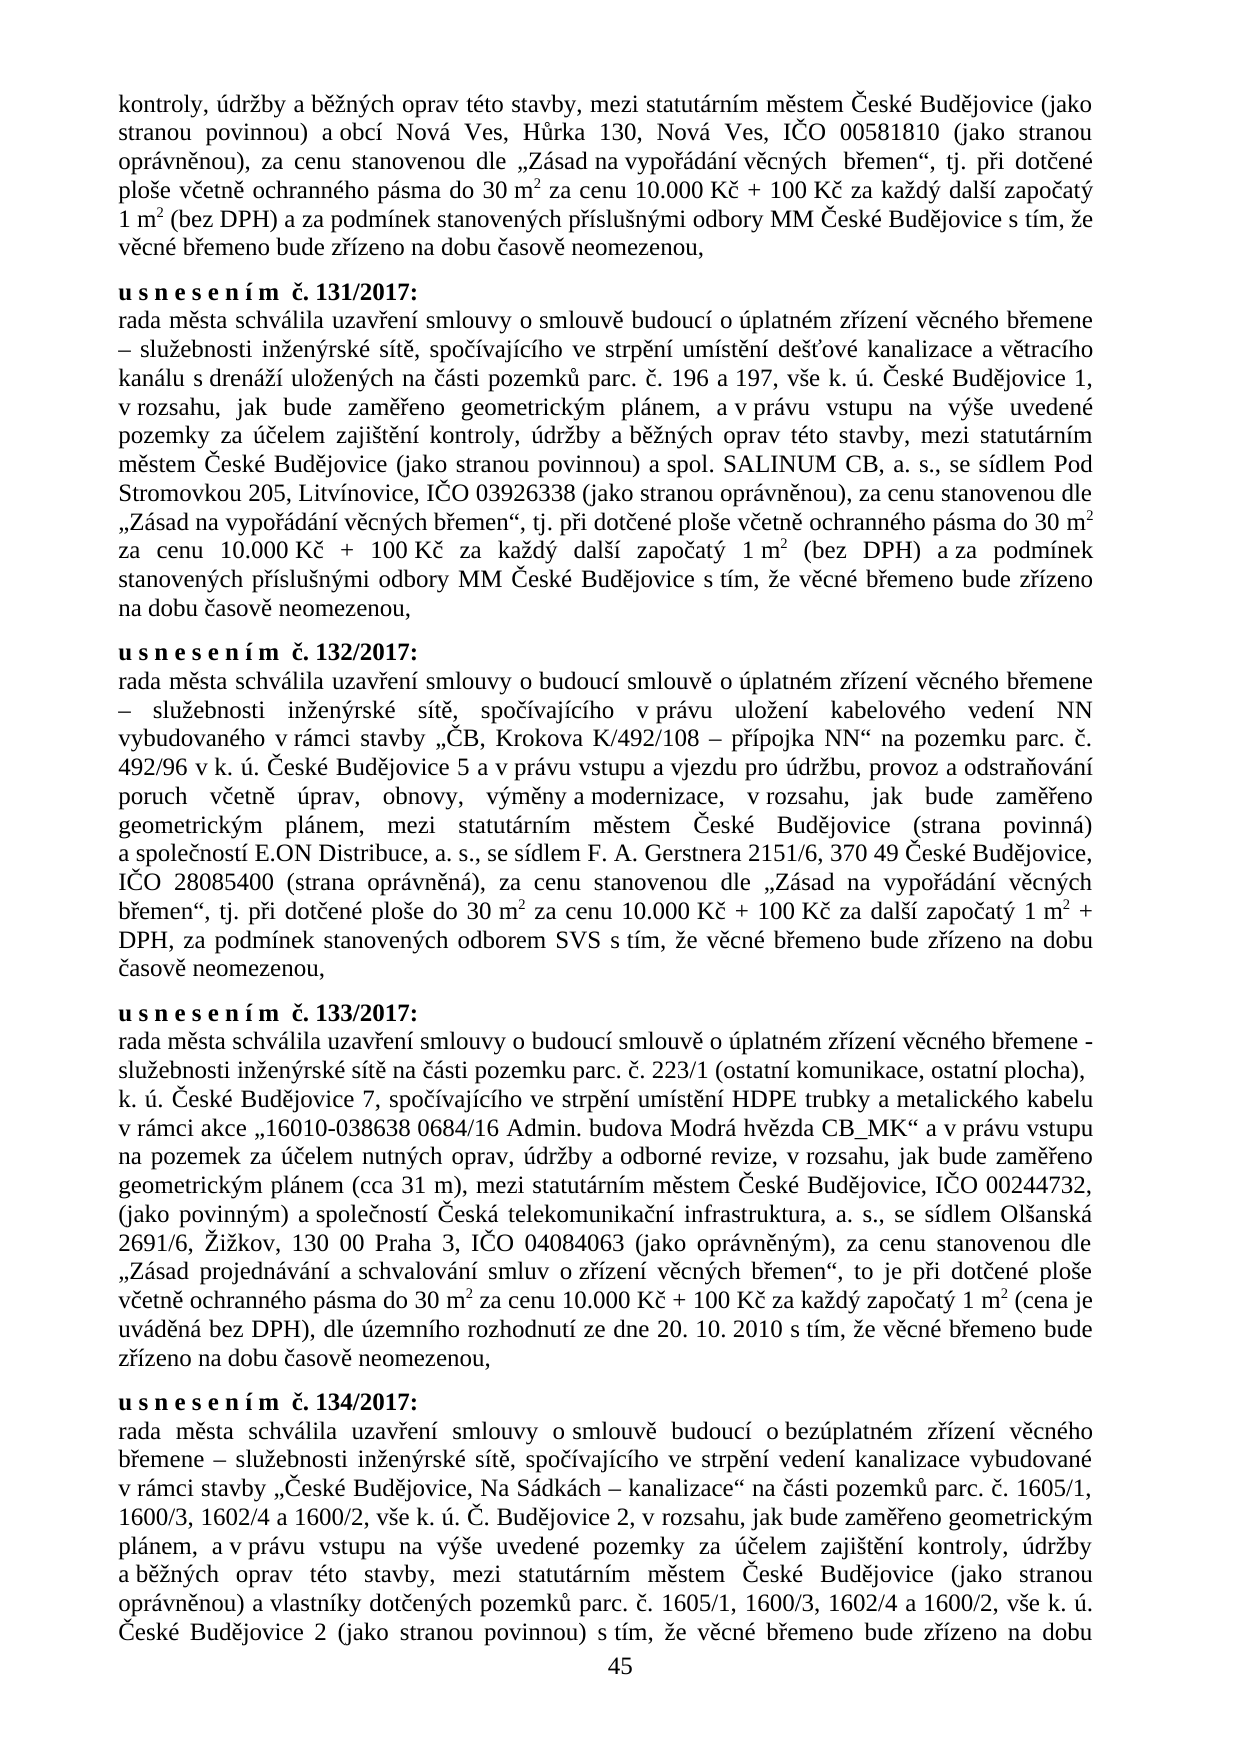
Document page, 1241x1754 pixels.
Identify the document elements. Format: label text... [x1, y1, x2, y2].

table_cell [107, 1416, 1111, 1649]
table_cell rada města schválila uzavření smlouvy o budoucí smlouvě o úplatném zřízení věcného břemene – služebnosti inženýrské sítě, spočívajícího v právu uložení kabelového vedení NN vybudovaného v rámci stavby „ČB, Krokova K/492/108 – přípojka NN“ na pozemku parc. č. 492/96 v k. ú. České Budějovice 5 a v právu vstupu a vjezdu pro údržbu, provoz a odstraňování poruch včetně úprav, obnovy, výměny a modernizace, v rozsahu, jak bude zaměřeno geometrickým plánem, mezi statutárním městem České Budějovice (strana povinná) a společností E.ON Distribuce, a. s., se sídlem F. A. Gerstnera 2151/6, 370 49 České Budějovice, IČO 28085400 (strana oprávněná), za cenu stanovenou dle „Zásad na vypořádání věcných břemen“, tj. při dotčené ploše do 30 m2 za cenu 10.000 Kč + 100 Kč za další započatý 1 m2 + DPH, za podmínek stanovených odborem SVS s tím, že věcné břemeno bude zřízeno na dobu časově neomezenou, [107, 666, 1111, 985]
table_cell rada města schválila uzavření smlouvy o budoucí smlouvě o úplatném zřízení věcného břemene - služebnosti inženýrské sítě na části pozemku parc. č. 223/1 (ostatní komunikace, ostatní plocha), k. ú. České Budějovice 7, spočívajícího ve strpění umístění HDPE trubky a metalického kabelu v rámci akce „16010-038638 0684/16 Admin. budova Modrá hvězda CB_MK“ a v právu vstupu na pozemek za účelem nutných oprav, údržby a odborné revize, v rozsahu, jak bude zaměřeno geometrickým plánem (cca 31 m), mezi statutárním městem České Budějovice, IČO 00244732, (jako povinným) a společností Česká telekomunikační infrastruktura, a. s., se sídlem Olšanská 2691/6, Žižkov, 130 00 Praha 3, IČO 04084063 (jako oprávněným), za cenu stanovenou dle „Zásad projednávání a schvalování smluv o zřízení věcných břemen“, to je při dotčené ploše včetně ochranného pásma do 30 m2 za cenu 10.000 Kč + 100 Kč za každý započatý 1 m2 (cena je uváděná bez DPH), dle územního rozhodnutí ze dne 20. 10. 2010 s tím, že věcné břemeno bude zřízeno na dobu časově neomezenou, [107, 1026, 1111, 1374]
table_cell u s n e s e n í m č. 131/2017: [107, 264, 1111, 305]
table_cell rada města schválila uzavření smlouvy o smlouvě budoucí o úplatném zřízení věcného břemene – služebnosti inženýrské sítě, spočívajícího ve strpění umístění dešťové kanalizace a větracího kanálu s drenáží uložených na části pozemků parc. č. 196 a 197, vše k. ú. České Budějovice 1, v rozsahu, jak bude zaměřeno geometrickým plánem, a v právu vstupu na výše uvedené pozemky za účelem zajištění kontroly, údržby a běžných oprav této stavby, mezi statutárním městem České Budějovice (jako stranou povinnou) a spol. SALINUM CB, a. s., se sídlem Pod Stromovkou 205, Litvínovice, IČO 03926338 (jako stranou oprávněnou), za cenu stanovenou dle „Zásad na vypořádání věcných břemen“, tj. při dotčené ploše včetně ochranného pásma do 30 m2 za cenu 10.000 Kč + 100 Kč za každý další započatý 1 m2 (bez DPH) a za podmínek stanovených příslušnými odbory MM České Budějovice s tím, že věcné břemeno bude zřízeno na dobu časově neomezenou, [107, 305, 1111, 624]
table_cell u s n e s e n í m č. 132/2017: [107, 625, 1111, 666]
table_cell u s n e s e n í m č. 134/2017: [107, 1374, 1111, 1416]
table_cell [107, 89, 1111, 264]
table_cell u s n e s e n í m č. 133/2017: [107, 985, 1111, 1026]
